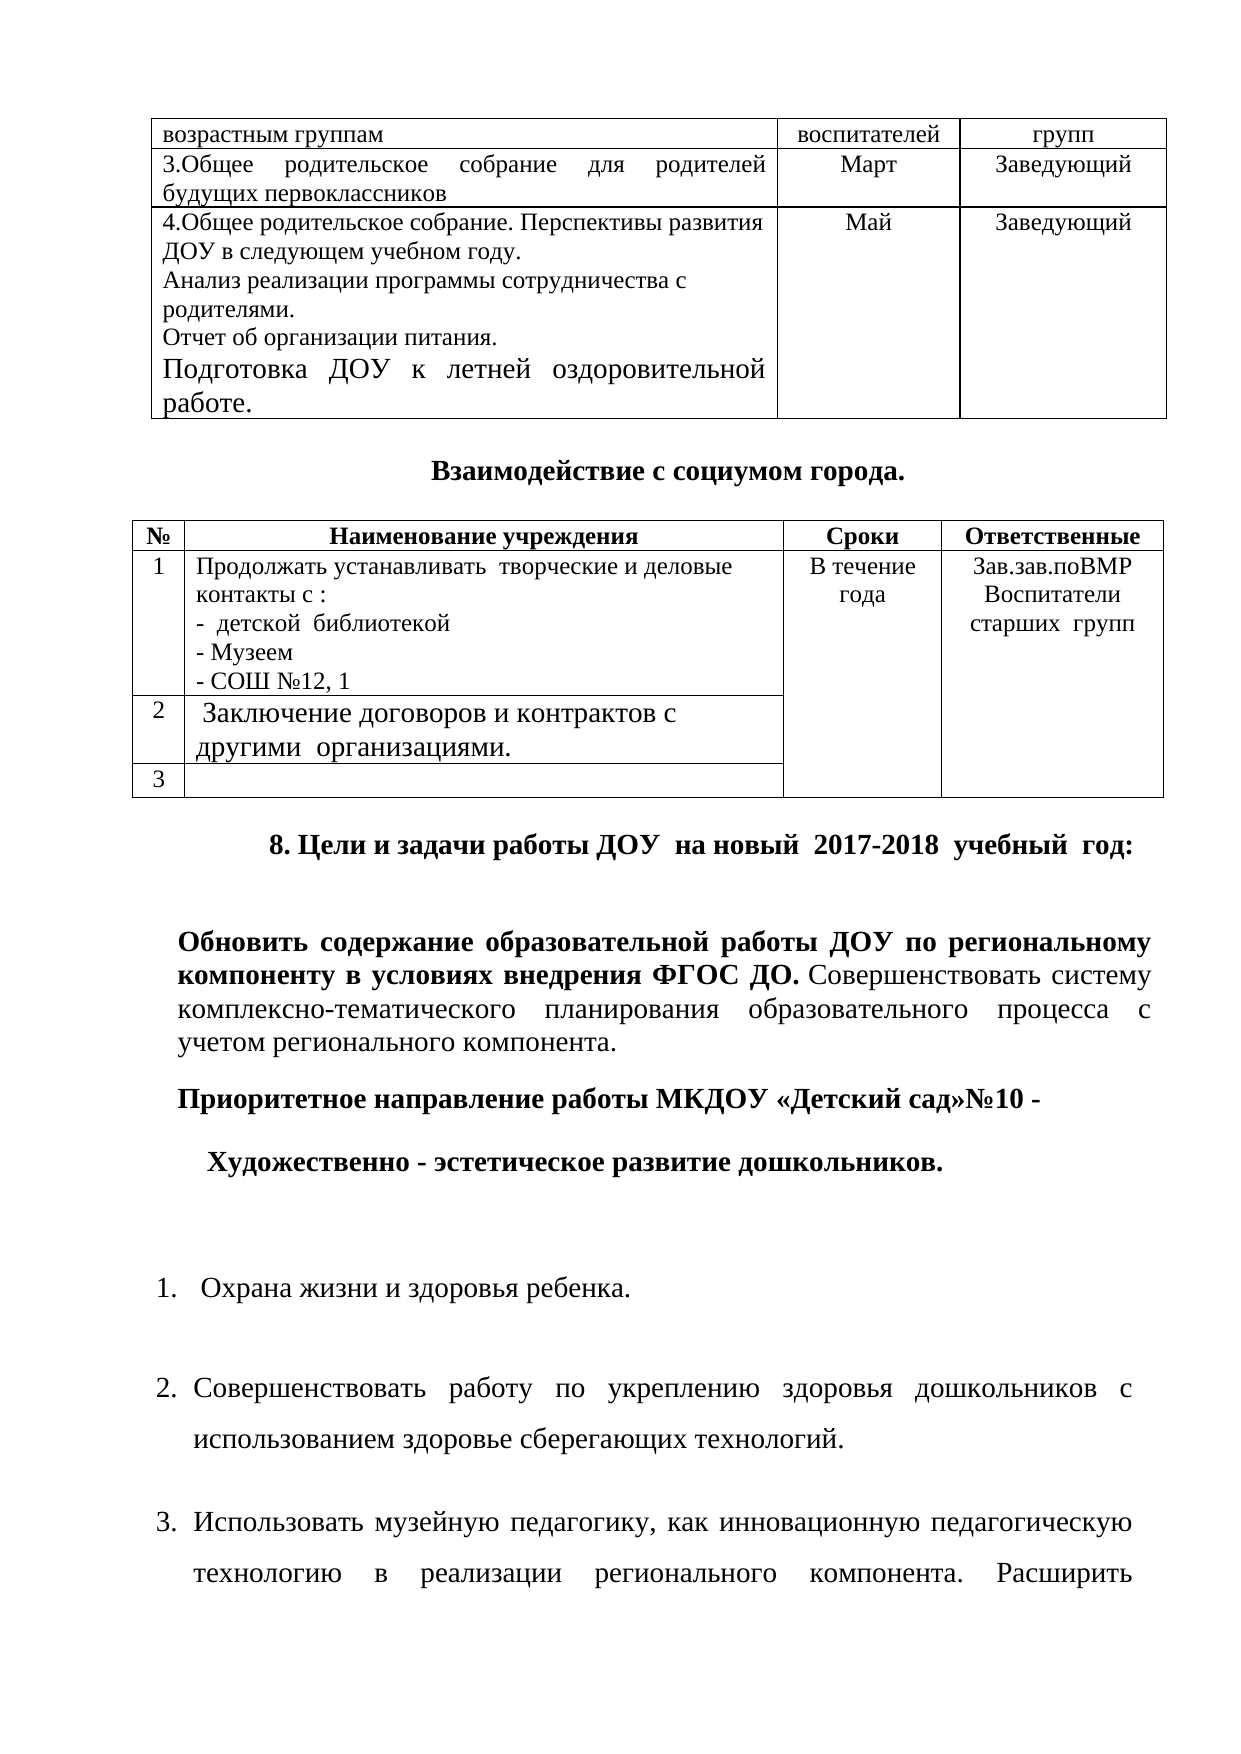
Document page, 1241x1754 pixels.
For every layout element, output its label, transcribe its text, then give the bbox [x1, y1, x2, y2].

table_cell Май [778, 208, 959, 418]
table_cell [185, 764, 783, 797]
table_cell 1 [133, 551, 184, 694]
table_cell Заключение договоров и контрактов с другими организациями. [185, 696, 783, 763]
table_cell 4.Общее родительское собрание. Перспективы развития ДОУ в следующем учебном году. Анализ реализации программы сотрудничества с родителями. Отчет об организации питания. Подготовка ДОУ к летней оздоровительной работе. [152, 208, 777, 418]
list Совершенствовать работу по укреплению здоровья дошкольников с использованием здоровье сберегающих технологий. [156, 1370, 1133, 1454]
table_header № [133, 521, 184, 550]
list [156, 1504, 1133, 1588]
table_cell 2 [133, 696, 184, 763]
table_cell Зав.зав.поВМР Воспитатели старших групп [942, 551, 1163, 797]
table_header Ответственные [942, 521, 1163, 550]
text Обновить содержание образовательной работы ДОУ по региональному компоненту в условиях внедрения ФГОС ДО. Совершенствовать систему комплексно-тематического планирования образовательного процесса с учетом регионального компонента. [177, 924, 1152, 1058]
table_cell В течение года [784, 551, 941, 797]
text 8. Цели и задачи работы ДОУ на новый 2017-2018 учебный год: [177, 827, 1152, 861]
table_cell 3 [133, 764, 184, 797]
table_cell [778, 119, 959, 148]
table_cell Продолжать устанавливать творческие и деловые контакты с : - детской библиотекой - Музеем - СОШ №12, 1 [185, 551, 783, 694]
table_cell 3.Общее родительское собрание для родителей будущих первоклассников [152, 149, 777, 206]
text Приоритетное направление работы МКДОУ «Детский сад»№10 - [177, 1081, 1133, 1115]
table_header Сроки [784, 521, 941, 550]
text Взаимодействие с социумом города. [177, 453, 1152, 486]
table_cell Воспитатели групп [961, 119, 1166, 148]
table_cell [152, 119, 777, 148]
list Охрана жизни и здоровья ребенка. [156, 1270, 1133, 1303]
table_cell Март [778, 149, 959, 206]
table_header Наименование учреждения [185, 521, 783, 550]
text Художественно - эстетическое развитие дошкольников. [207, 1144, 1133, 1178]
table_cell Заведующий [961, 208, 1166, 418]
table_cell Заведующий [961, 149, 1166, 206]
